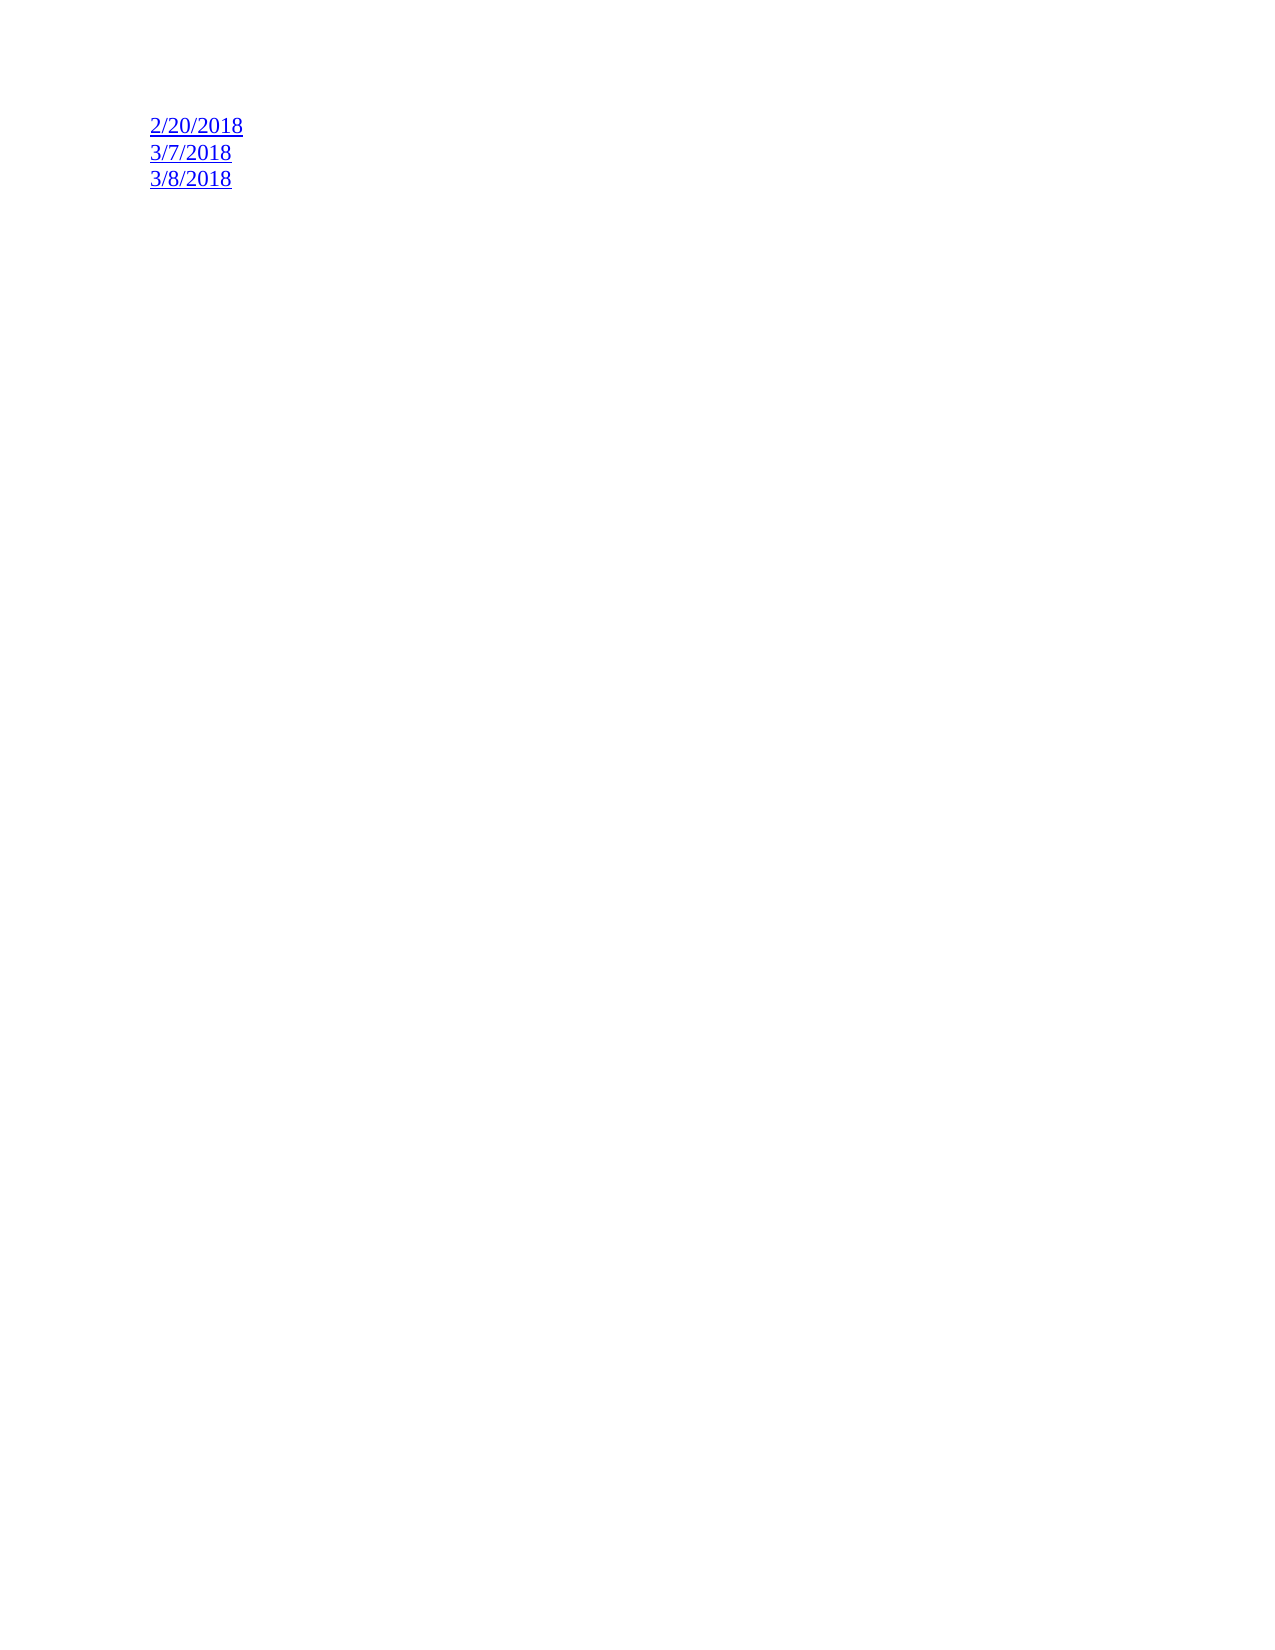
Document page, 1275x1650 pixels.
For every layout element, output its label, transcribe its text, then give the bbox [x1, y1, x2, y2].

text 3/8/2018 [150, 165, 1125, 192]
text 3/7/2018 [150, 139, 1125, 165]
text 2/20/2018 [150, 112, 1125, 139]
